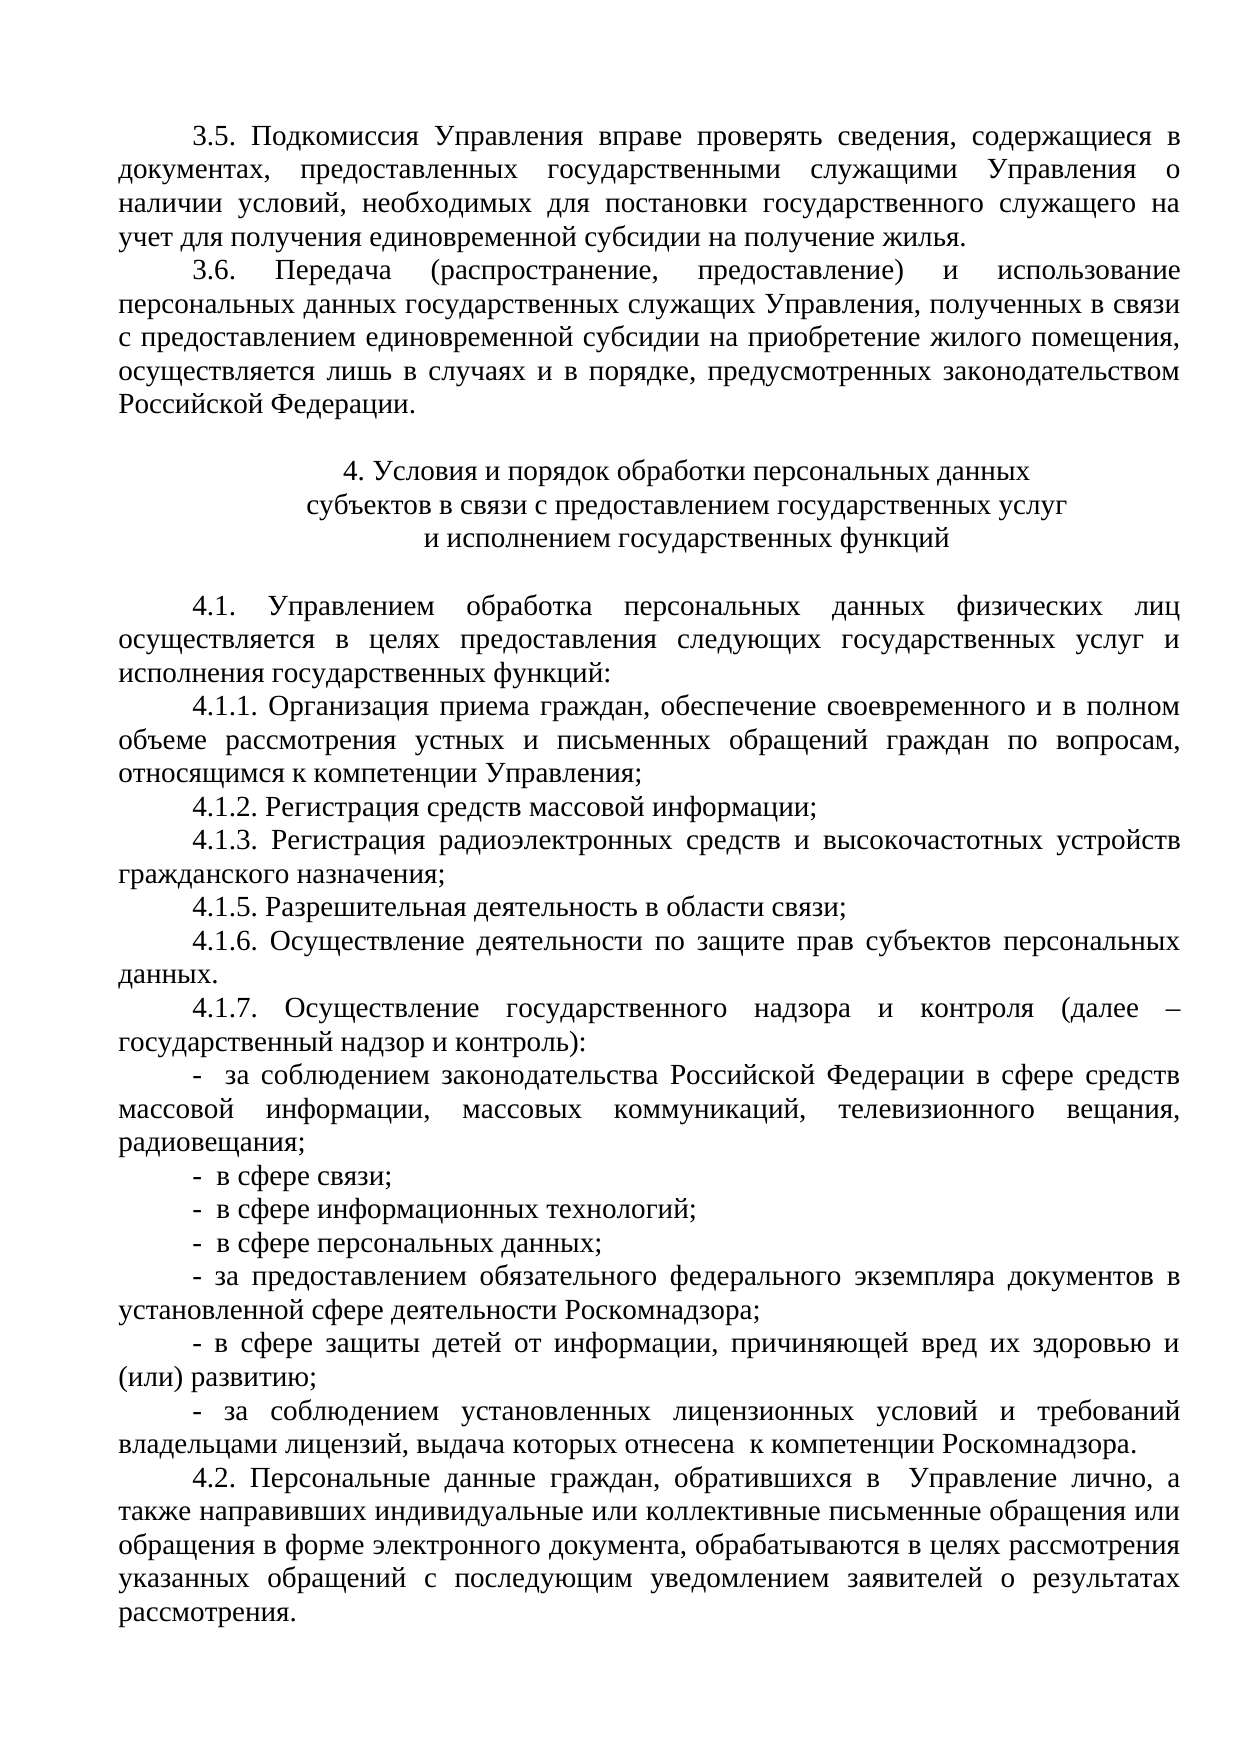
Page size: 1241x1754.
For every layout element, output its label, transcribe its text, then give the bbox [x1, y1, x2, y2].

text 4.1.1. Организация приема граждан, обеспечение своевременного и в полном объеме рассмотрения устных и письменных обращений граждан по вопросам, относящимся к компетенции Управления; [118, 688, 1181, 789]
text 4.1.6. Осуществление деятельности по защите прав субъектов персональных данных. [118, 923, 1181, 990]
text - за соблюдением законодательства Российской Федерации в сфере средств массовой информации, массовых коммуникаций, телевизионного вещания, радиовещания; [118, 1057, 1181, 1158]
text - за предоставлением обязательного федерального экземпляра документов в установленной сфере деятельности Роскомнадзора; [118, 1258, 1181, 1326]
text - в сфере связи; [118, 1158, 1181, 1191]
text - за соблюдением установленных лицензионных условий и требований владельцами лицензий, выдача которых отнесена к компетенции Роскомнадзора. [118, 1393, 1181, 1460]
text - в сфере персональных данных; [118, 1225, 1181, 1258]
text 3.5. Подкомиссия Управления вправе проверять сведения, содержащиеся в документах, предоставленных государственными служащими Управления о наличии условий, необходимых для постановки государственного служащего на учет для получения единовременной субсидии на получение жилья. [118, 118, 1181, 252]
text субъектов в связи с предоставлением государственных услуг [118, 487, 1181, 521]
text 4. Условия и порядок обработки персональных данных [118, 453, 1181, 487]
text 3.6. Передача (распространение, предоставление) и использование персональных данных государственных служащих Управления, полученных в связи с предоставлением единовременной субсидии на приобретение жилого помещения, осуществляется лишь в случаях и в порядке, предусмотренных законодательством Российской Федерации. [118, 252, 1181, 420]
text - в сфере информационных технологий; [118, 1191, 1181, 1225]
text и исполнением государственных функций [118, 521, 1181, 554]
text - в сфере защиты детей от информации, причиняющей вред их здоровью и (или) развитию; [118, 1326, 1181, 1393]
text 4.1.5. Разрешительная деятельность в области связи; [118, 889, 1181, 923]
text 4.1.2. Регистрация средств массовой информации; [118, 789, 1181, 822]
text 4.1. Управлением обработка персональных данных физических лиц осуществляется в целях предоставления следующих государственных услуг и исполнения государственных функций: [118, 588, 1181, 688]
text 4.2. Персональные данные граждан, обратившихся в Управление лично, а также направивших индивидуальные или коллективные письменные обращения или обращения в форме электронного документа, обрабатываются в целях рассмотрения указанных обращений с последующим уведомлением заявителей о результатах рассмотрения. [118, 1460, 1181, 1627]
text 4.1.7. Осуществление государственного надзора и контроля (далее – государственный надзор и контроль): [118, 990, 1181, 1057]
text 4.1.3. Регистрация радиоэлектронных средств и высокочастотных устройств гражданского назначения; [118, 822, 1181, 889]
